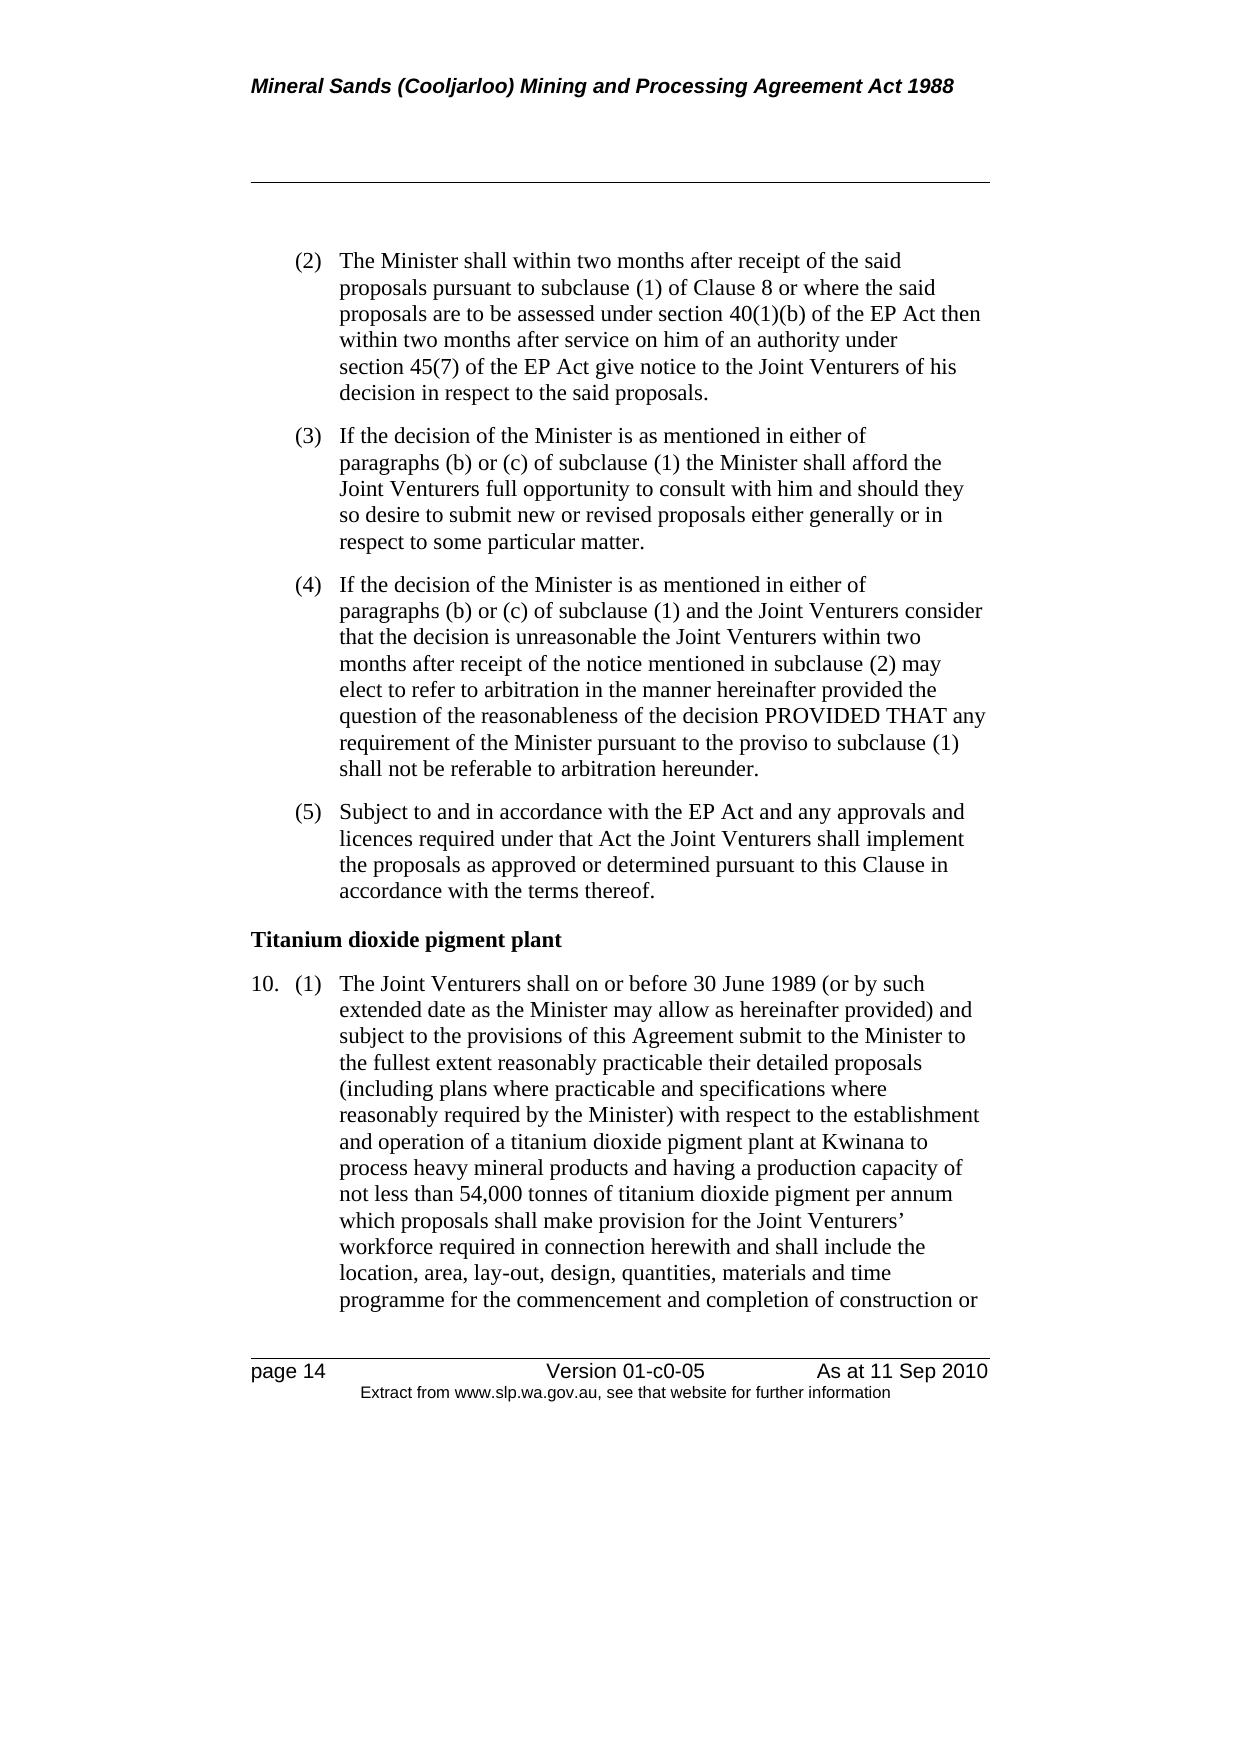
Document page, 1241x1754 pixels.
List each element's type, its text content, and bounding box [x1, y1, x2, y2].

text (3) If the decision of the Minister is as mentioned in either of paragraphs (b) or (c) of subclause (1) the Minister shall afford the Joint Venturers full opportunity to consult with him and should they so desire to submit new or revised proposals either generally or in respect to some particular matter. [251, 422, 990, 554]
text (5) Subject to and in accordance with the EP Act and any approvals and licences required under that Act the Joint Venturers shall implement the proposals as approved or determined pursuant to this Clause in accordance with the terms thereof. [251, 798, 990, 904]
text (4) If the decision of the Minister is as mentioned in either of paragraphs (b) or (c) of subclause (1) and the Joint Venturers consider that the decision is unreasonable the Joint Venturers within two months after receipt of the notice mentioned in subclause (2) may elect to refer to arbitration in the manner hereinafter provided the question of the reasonableness of the decision PROVIDED THAT any requirement of the Minister pursuant to the proviso to subclause (1) shall not be referable to arbitration hereunder. [251, 571, 990, 782]
text (2) The Minister shall within two months after receipt of the said proposals pursuant to subclause (1) of Clause 8 or where the said proposals are to be assessed under section 40(1)(b) of the EP Act then within two months after service on him of an authority under section 45(7) of the EP Act give notice to the Joint Venturers of his decision in respect to the said proposals. [251, 247, 990, 406]
text Titanium dioxide pigment plant [251, 927, 990, 953]
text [251, 969, 990, 1312]
